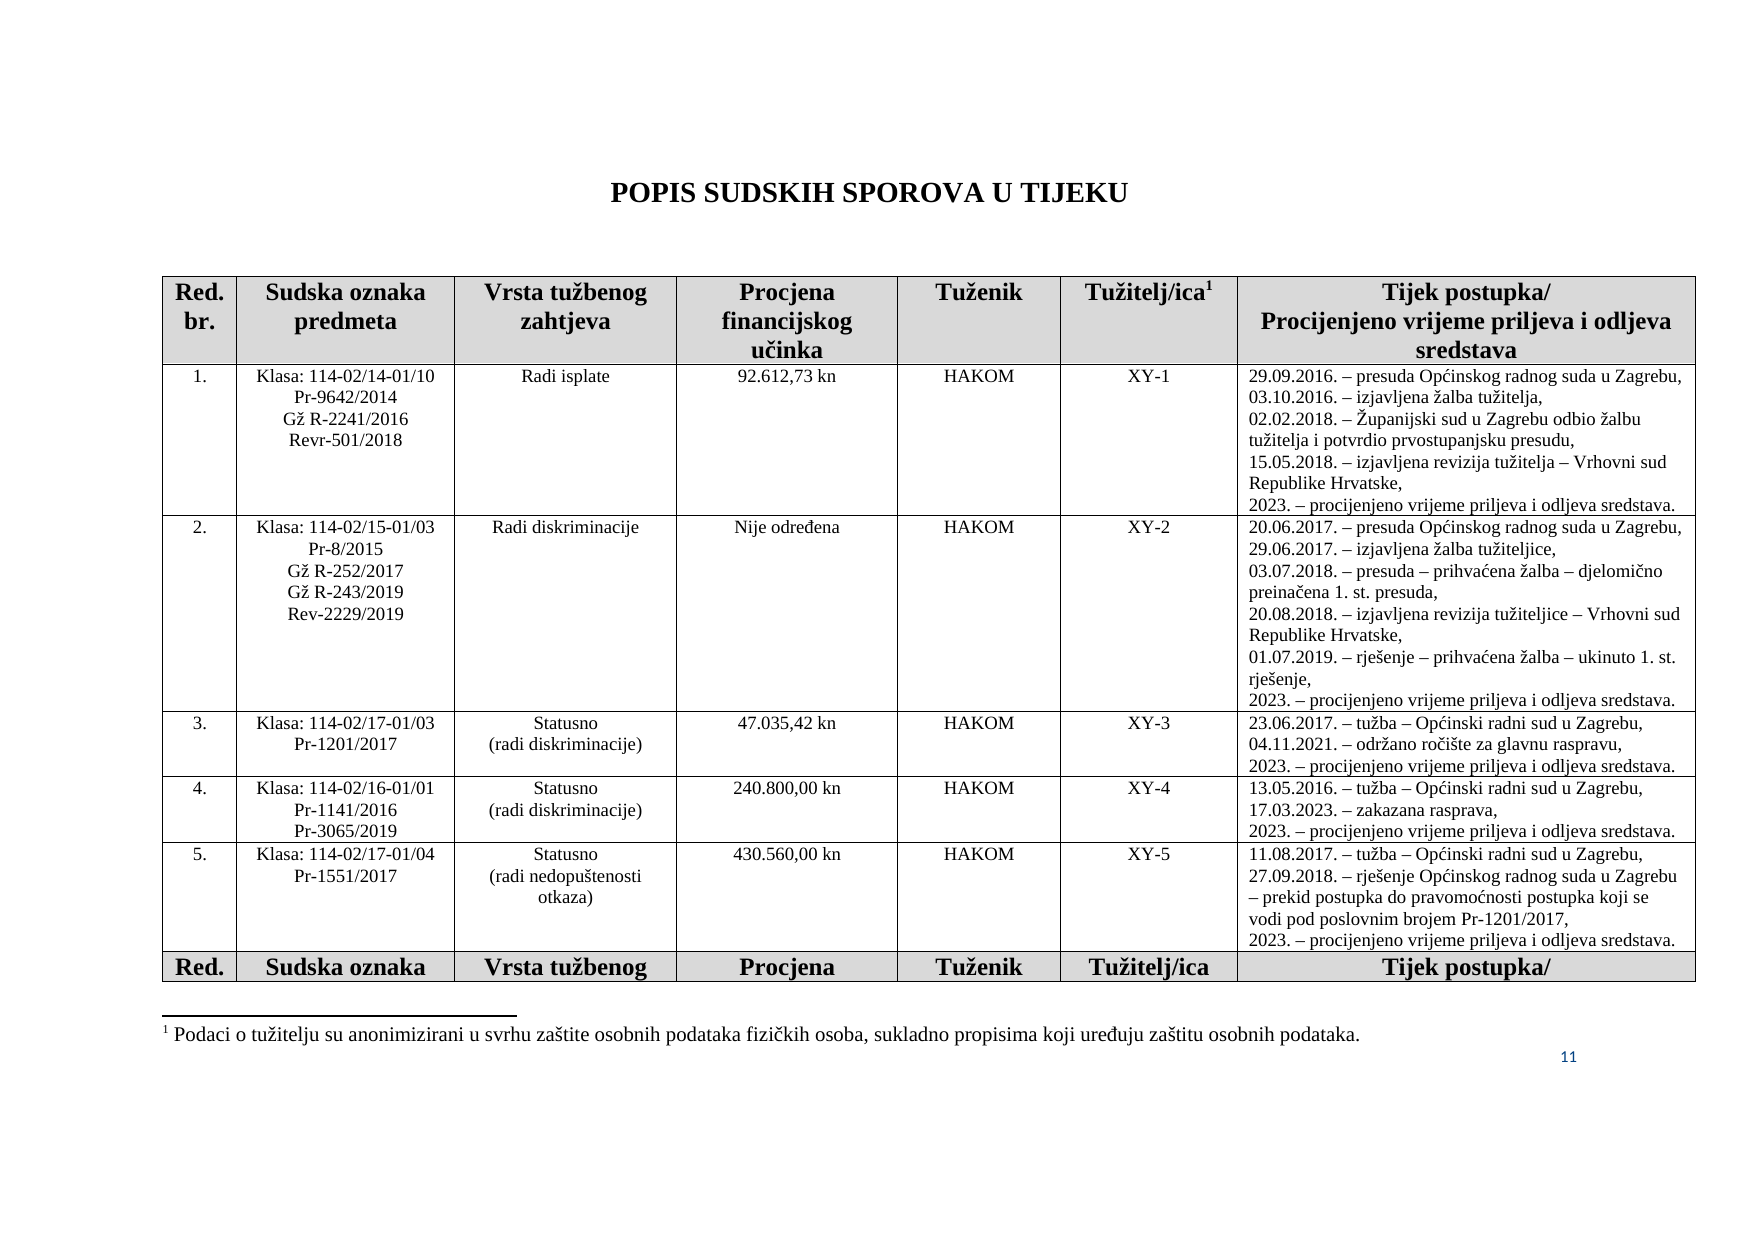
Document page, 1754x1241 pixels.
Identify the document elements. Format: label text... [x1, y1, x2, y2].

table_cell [237, 952, 454, 981]
table_cell Red. br. [163, 952, 236, 981]
table_header Red. br. [163, 277, 236, 363]
table_header Tijek postupka/ Procijenjeno vrijeme priljeva i odljeva sredstava [1238, 277, 1695, 363]
table_cell HAKOM [898, 516, 1060, 711]
table_cell Tužitelj/ica [1061, 952, 1237, 981]
table_cell Klasa: 114-02/17-01/04 Pr-1551/2017 [237, 843, 454, 951]
table_header Tuženik [898, 277, 1060, 363]
table_cell HAKOM [898, 712, 1060, 776]
table_cell 13.05.2016. – tužba – Općinski radni sud u Zagrebu, 17.03.2023. – zakazana rasprava, 2023. – procijenjeno vrijeme priljeva i odljeva sredstava. [1238, 777, 1695, 842]
table_cell Statusno (radi nedopuštenosti otkaza) [455, 843, 676, 951]
table_header Sudska oznaka predmeta [237, 277, 454, 363]
table_cell 2. [163, 516, 236, 711]
table_header Vrsta tužbenog zahtjeva [455, 277, 676, 363]
table_cell Klasa: 114-02/17-01/03 Pr-1201/2017 [237, 712, 454, 776]
table_cell HAKOM [898, 777, 1060, 842]
table_cell HAKOM [898, 365, 1060, 515]
table_cell 29.09.2016. – presuda Općinskog radnog suda u Zagrebu, 03.10.2016. – izjavljena žalba tužitelja, 02.02.2018. – Županijski sud u Zagrebu odbio žalbu tužitelja i potvrdio prvostupanjsku presudu, 15.05.2018. – izjavljena revizija tužitelja – Vrhovni sud Republike Hrvatske, 2023. – procijenjeno vrijeme priljeva i odljeva sredstava. [1238, 365, 1695, 515]
table_cell Radi isplate [455, 365, 676, 515]
table_cell 23.06.2017. – tužba – Općinski radni sud u Zagrebu, 04.11.2021. – održano ročište za glavnu raspravu, 2023. – procijenjeno vrijeme priljeva i odljeva sredstava. [1238, 712, 1695, 776]
table_cell Klasa: 114-02/15-01/03 Pr-8/2015 Gž R-252/2017 Gž R-243/2019 Rev-2229/2019 [237, 516, 454, 711]
table_cell 47.035,42 kn [677, 712, 897, 776]
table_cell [1238, 952, 1695, 981]
table_cell XY-5 [1061, 843, 1237, 951]
table_cell 1. [163, 365, 236, 515]
table_header Tužitelj/ica [1061, 277, 1237, 363]
table_cell XY-2 [1061, 516, 1237, 711]
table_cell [455, 952, 676, 981]
table_cell XY-3 [1061, 712, 1237, 776]
table_header Procjena financijskog učinka [677, 277, 897, 363]
table_cell Klasa: 114-02/16-01/01 Pr-1141/2016 Pr-3065/2019 [237, 777, 454, 842]
table_cell Nije određena [677, 516, 897, 711]
table_cell 3. [163, 712, 236, 776]
text POPIS SUDSKIH SPOROVA U TIJEKU [162, 176, 1577, 209]
table_cell Radi diskriminacije [455, 516, 676, 711]
table_cell 5. [163, 843, 236, 951]
table_cell 4. [163, 777, 236, 842]
table_cell 430.560,00 kn [677, 843, 897, 951]
table_cell HAKOM [898, 843, 1060, 951]
table_cell 92.612,73 kn [677, 365, 897, 515]
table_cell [677, 952, 897, 981]
table_cell Klasa: 114-02/14-01/10 Pr-9642/2014 Gž R-2241/2016 Revr-501/2018 [237, 365, 454, 515]
table_cell 20.06.2017. – presuda Općinskog radnog suda u Zagrebu, 29.06.2017. – izjavljena žalba tužiteljice, 03.07.2018. – presuda – prihvaćena žalba – djelomično preinačena 1. st. presuda, 20.08.2018. – izjavljena revizija tužiteljice – Vrhovni sud Republike Hrvatske, 01.07.2019. – rješenje – prihvaćena žalba – ukinuto 1. st. rješenje, 2023. – procijenjeno vrijeme priljeva i odljeva sredstava. [1238, 516, 1695, 711]
table_cell XY-1 [1061, 365, 1237, 515]
table_cell 11.08.2017. – tužba – Općinski radni sud u Zagrebu, 27.09.2018. – rješenje Općinskog radnog suda u Zagrebu – prekid postupka do pravomoćnosti postupka koji se vodi pod poslovnim brojem Pr-1201/2017, 2023. – procijenjeno vrijeme priljeva i odljeva sredstava. [1238, 843, 1695, 951]
table_cell XY-4 [1061, 777, 1237, 842]
table_cell Statusno (radi diskriminacije) [455, 712, 676, 776]
table_cell Tuženik [898, 952, 1060, 981]
table_cell Statusno (radi diskriminacije) [455, 777, 676, 842]
table_cell 240.800,00 kn [677, 777, 897, 842]
